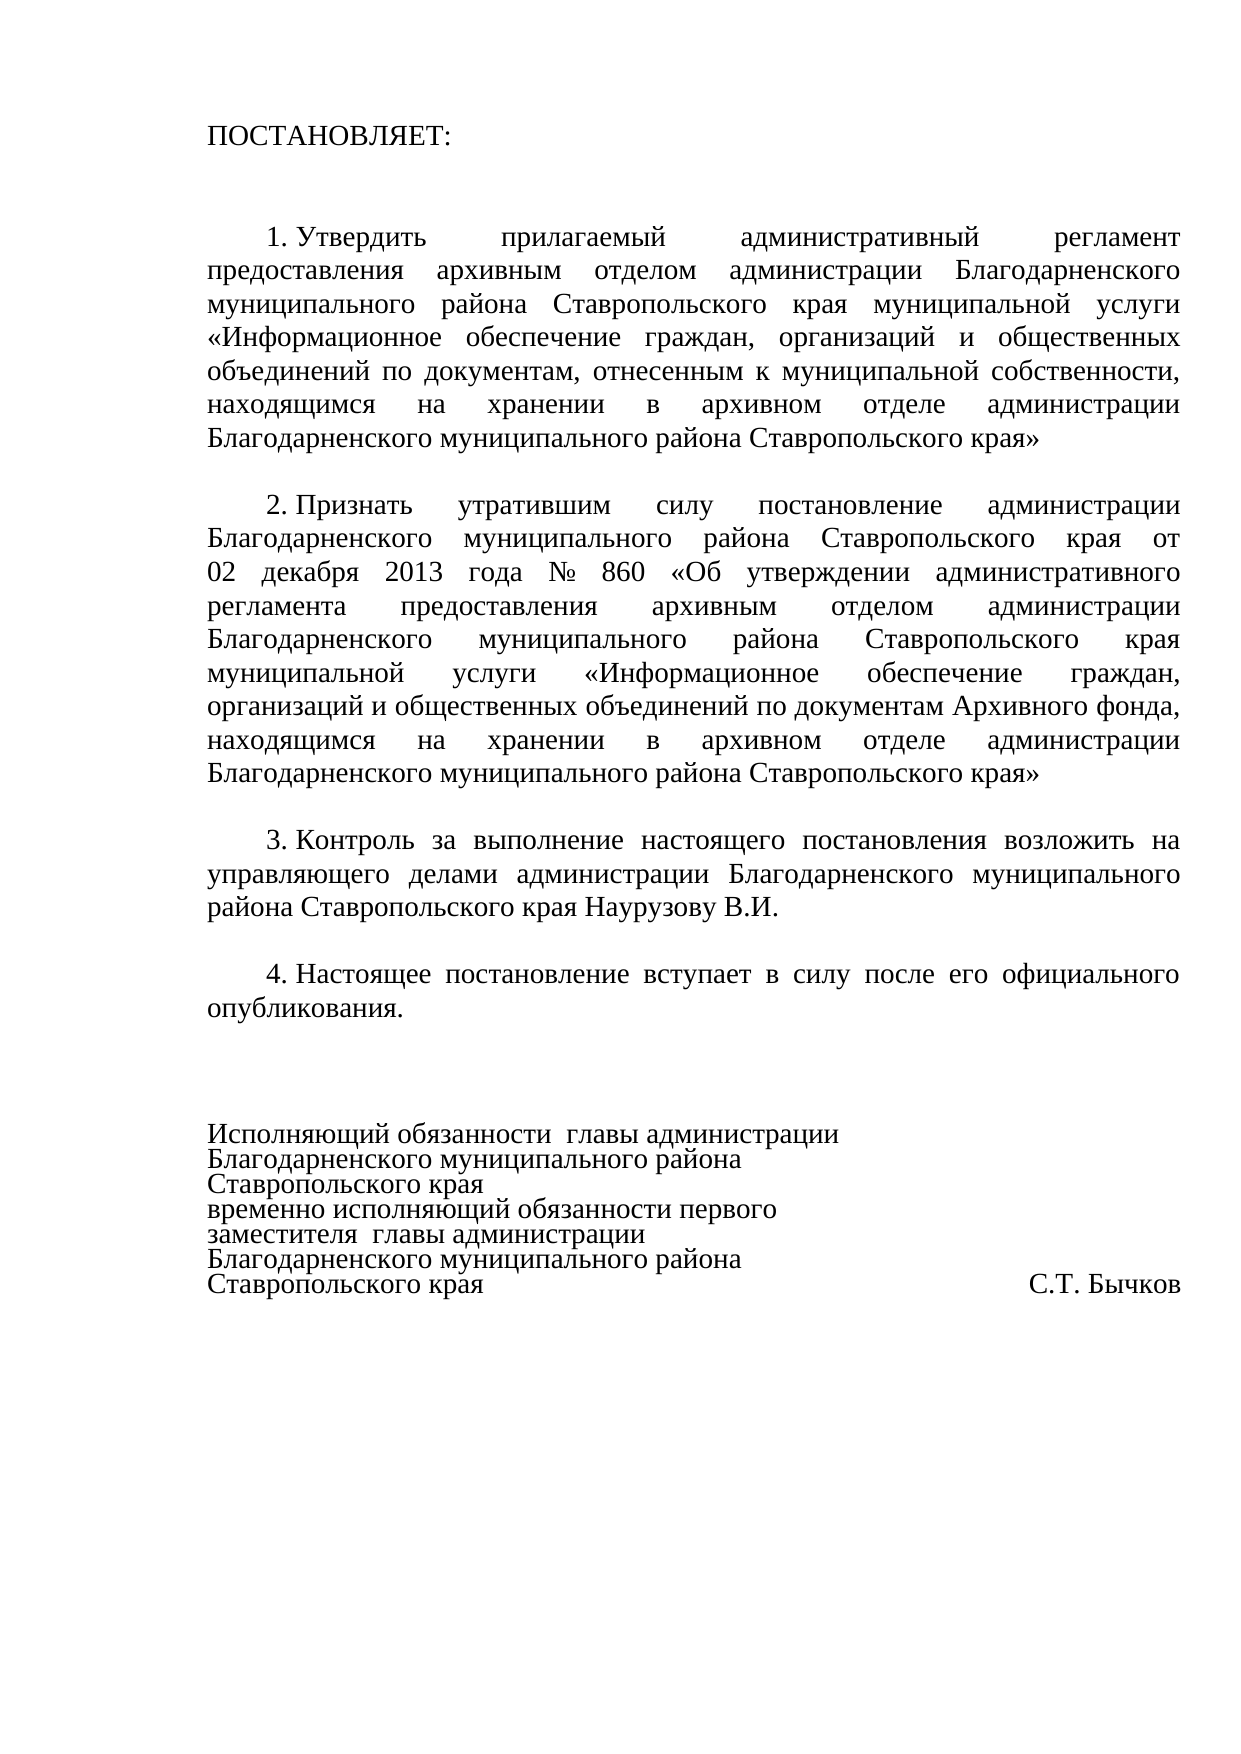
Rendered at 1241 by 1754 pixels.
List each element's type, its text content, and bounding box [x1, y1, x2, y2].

list Утвердить прилагаемый административный регламент предоставления архивным отделом администрации Благодарненского муниципального района Ставропольского края муниципальной услуги «Информационное обеспечение граждан, организаций и общественных объединений по документам, отнесенным к муниципальной собственности, находящимся на хранении в архивном отделе администрации Благодарненского муниципального района Ставропольского края» [207, 219, 1181, 453]
table_header С.Т. Бычков [945, 1124, 1192, 1299]
text ПОСТАНОВЛЯЕТ: [207, 118, 1181, 152]
list Признать утратившим силу постановление администрации Благодарненского муниципального района Ставропольского края от 02 декабря 2013 года № 860 «Об утверждении административного регламента предоставления архивным отделом администрации Благодарненского муниципального района Ставропольского края муниципальной услуги «Информационное обеспечение граждан, организаций и общественных объединений по документам Архивного фонда, находящимся на хранении в архивном отделе администрации Благодарненского муниципального района Ставропольского края» [207, 487, 1181, 789]
list Контроль за выполнение настоящего постановления возложить на управляющего делами администрации Благодарненского муниципального района Ставропольского края Наурузову В.И. [207, 822, 1181, 923]
list Настоящее постановление вступает в силу после его официального опубликования. [207, 957, 1181, 1024]
table_header Исполняющий обязанности главы администрации Благодарненского муниципального района Ставропольского края временно исполняющий обязанности первого заместителя главы администрации Благодарненского муниципального района Ставропольского края [196, 1124, 945, 1299]
